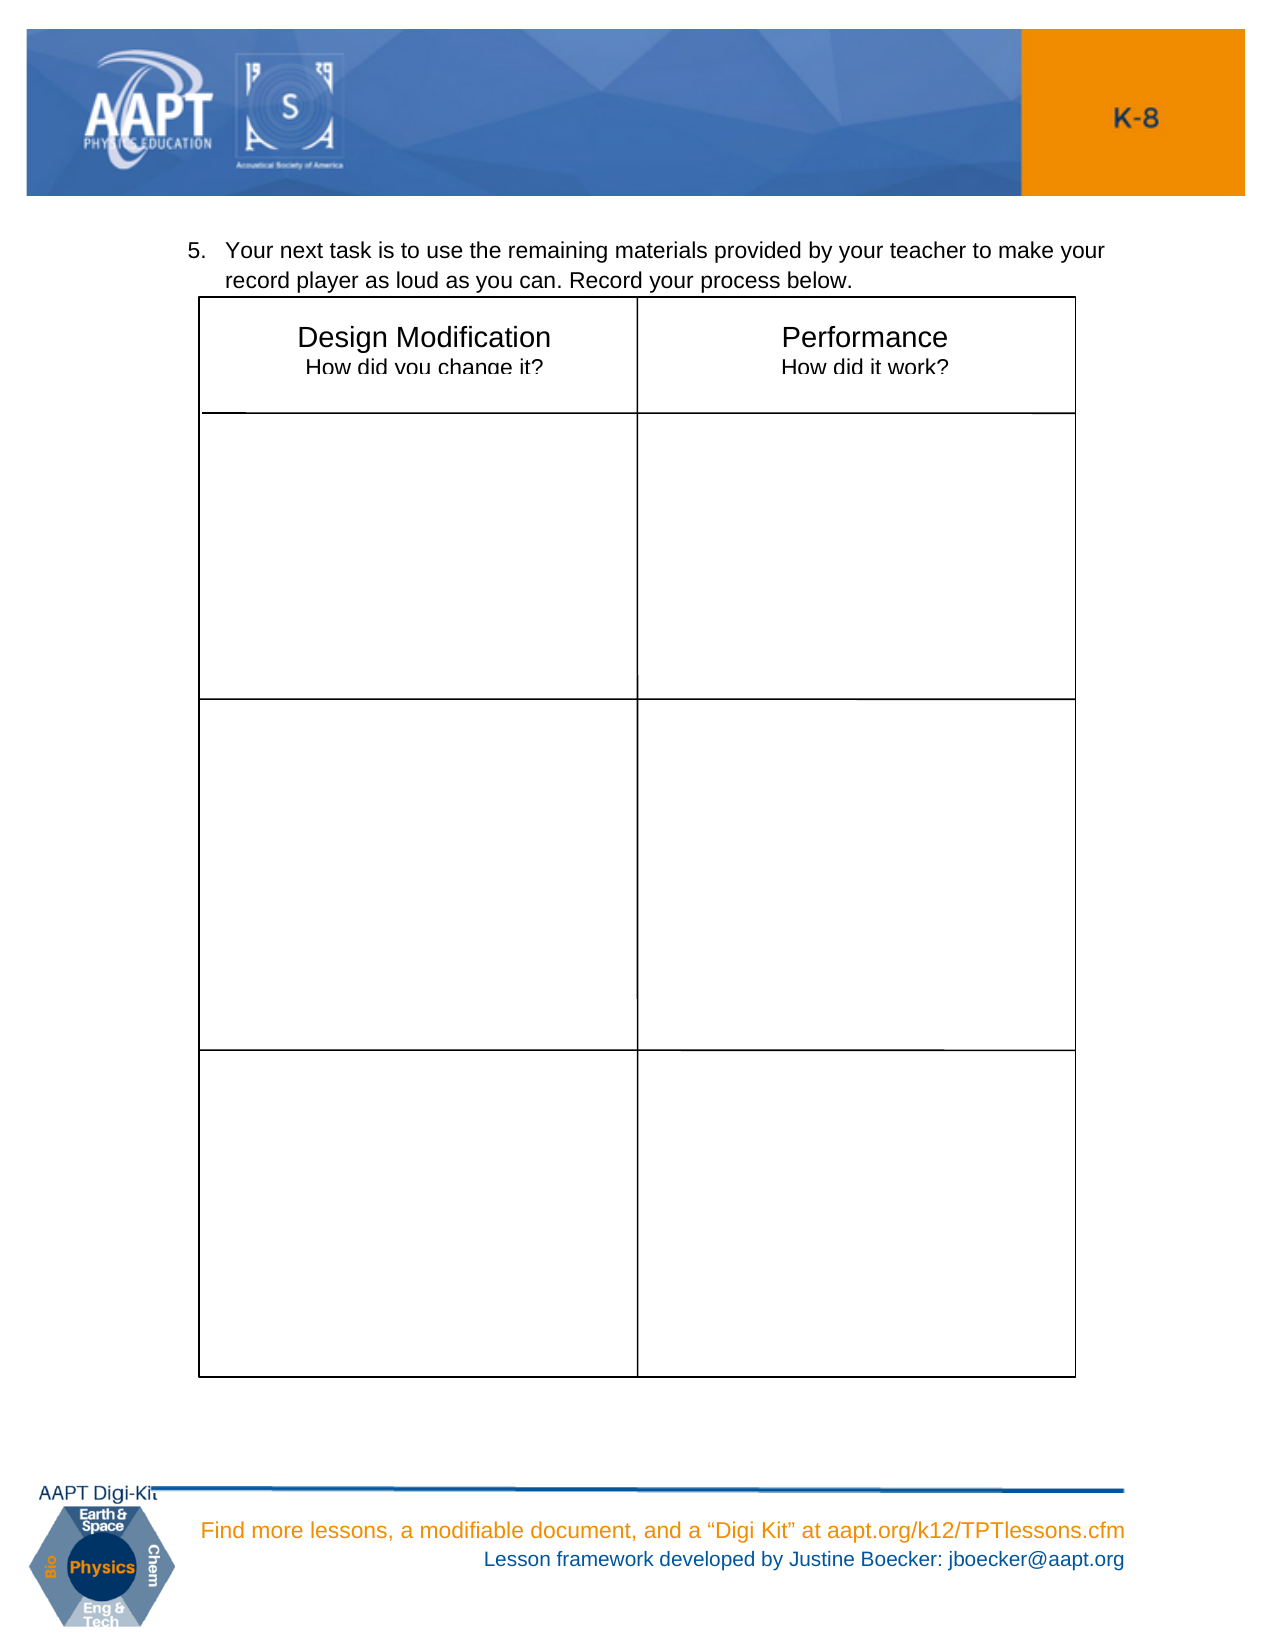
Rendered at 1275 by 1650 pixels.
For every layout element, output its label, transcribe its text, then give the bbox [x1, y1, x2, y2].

picture [26, 1478, 1125, 1627]
picture [26, 29, 1244, 196]
list Your next task is to use the remaining materials provided by your teacher to make your record player as loud as you can. Record your process below. [187, 237, 1125, 293]
